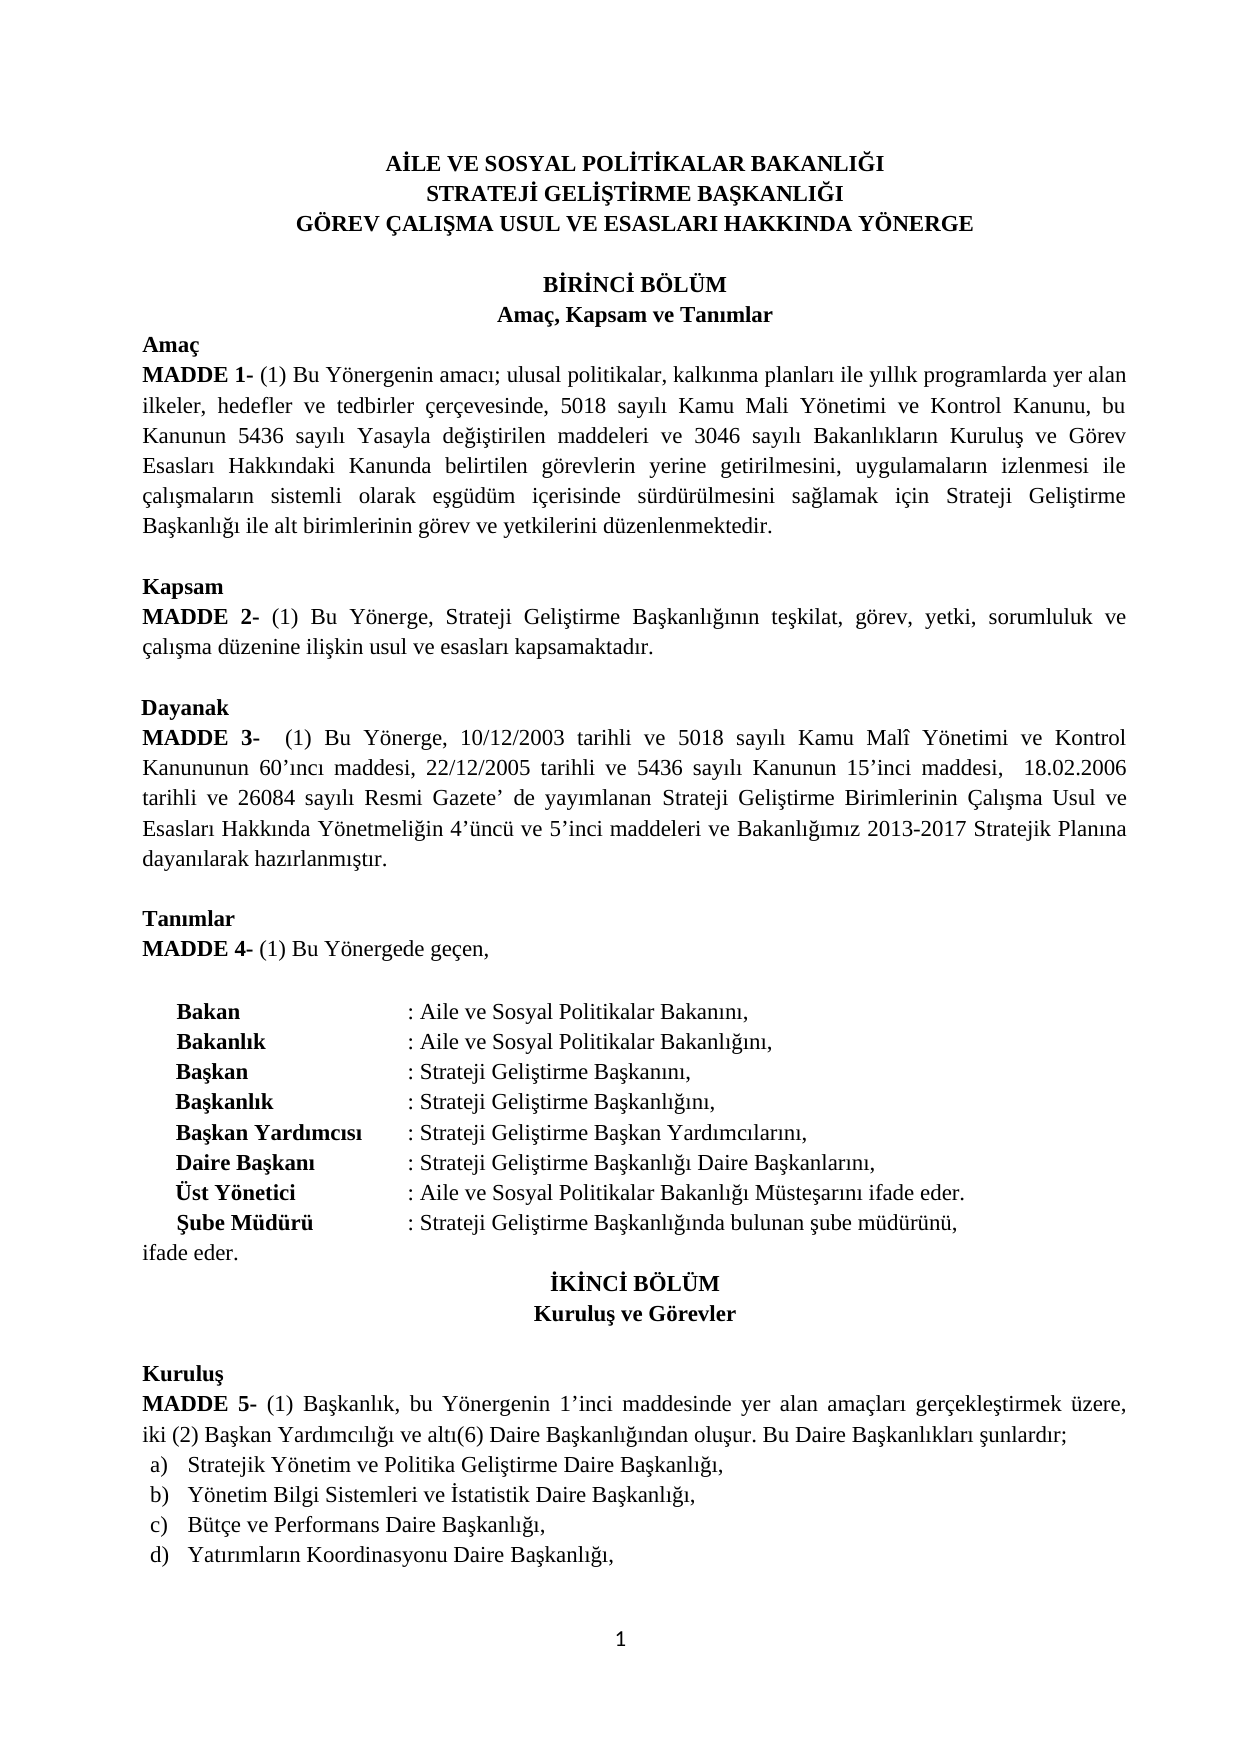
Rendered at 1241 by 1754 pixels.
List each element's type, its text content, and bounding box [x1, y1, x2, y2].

text Başkan Yardımcısı : Strateji Geliştirme Başkan Yardımcılarını, [112, 1119, 1128, 1145]
text Başkan : Strateji Geliştirme Başkanını, [112, 1058, 1128, 1084]
text Dayanak [112, 694, 1128, 720]
list Bütçe ve Performans Daire Başkanlığı, [150, 1511, 1128, 1538]
text İKİNCİ BÖLÜM [142, 1270, 1128, 1296]
text Üst Yönetici : Aile ve Sosyal Politikalar Bakanlığı Müsteşarını ifade eder. [112, 1179, 1128, 1205]
text ifade eder. [112, 1239, 1128, 1266]
text Bakan : Aile ve Sosyal Politikalar Bakanını, [142, 998, 1128, 1024]
list Yatırımların Koordinasyonu Daire Başkanlığı, [150, 1542, 1128, 1568]
text Daire Başkanı : Strateji Geliştirme Başkanlığı Daire Başkanlarını, [112, 1149, 1128, 1175]
text MADDE 4- (1) Bu Yönergede geçen, [142, 935, 1128, 962]
text Kuruluş ve Görevler [142, 1300, 1128, 1326]
text MADDE 3- (1) Bu Yönerge, 10/12/2003 tarihli ve 5018 sayılı Kamu Malî Yönetimi ve Kontrol Kanununun 60’ıncı maddesi, 22/12/2005 tarihli ve 5436 sayılı Kanunun 15’inci maddesi, 18.02.2006 tarihli ve 26084 sayılı Resmi Gazete’ de yayımlanan Strateji Geliştirme Birimlerinin Çalışma Usul ve Esasları Hakkında Yönetmeliğin 4’üncü ve 5’inci maddeleri ve Bakanlığımız 2013-2017 Stratejik Planına dayanılarak hazırlanmıştır. [142, 724, 1128, 871]
text Amaç [142, 331, 1128, 358]
text MADDE 1- (1) Bu Yönergenin amacı; ulusal politikalar, kalkınma planları ile yıllık programlarda yer alan ilkeler, hedefler ve tedbirler çerçevesinde, 5018 sayılı Kamu Mali Yönetimi ve Kontrol Kanunu, bu Kanunun 5436 sayılı Yasayla değiştirilen maddeleri ve 3046 sayılı Bakanlıkların Kuruluş ve Görev Esasları Hakkındaki Kanunda belirtilen görevlerin yerine getirilmesini, uygulamaların izlenmesi ile çalışmaların sistemli olarak eşgüdüm içerisinde sürdürülmesini sağlamak için Strateji Geliştirme Başkanlığı ile alt birimlerinin görev ve yetkilerini düzenlenmektedir. [142, 361, 1128, 539]
text GÖREV ÇALIŞMA USUL VE ESASLARI HAKKINDA YÖNERGE [142, 210, 1128, 237]
text Başkanlık : Strateji Geliştirme Başkanlığını, [112, 1088, 1128, 1115]
text AİLE VE SOSYAL POLİTİKALAR BAKANLIĞI [142, 150, 1128, 176]
text Kuruluş [142, 1360, 1128, 1387]
text STRATEJİ GELİŞTİRME BAŞKANLIĞI [142, 180, 1128, 207]
text Bakanlık : Aile ve Sosyal Politikalar Bakanlığını, [142, 1028, 1128, 1054]
text Şube Müdürü : Strateji Geliştirme Başkanlığında bulunan şube müdürünü, [112, 1209, 1128, 1236]
list Yönetim Bilgi Sistemleri ve İstatistik Daire Başkanlığı, [150, 1481, 1128, 1507]
text Tanımlar [142, 905, 1128, 932]
text Kapsam [142, 573, 1128, 599]
text MADDE 2- (1) Bu Yönerge, Strateji Geliştirme Başkanlığının teşkilat, görev, yetki, sorumluluk ve çalışma düzenine ilişkin usul ve esasları kapsamaktadır. [142, 603, 1128, 660]
text Amaç, Kapsam ve Tanımlar [142, 301, 1128, 327]
list Stratejik Yönetim ve Politika Geliştirme Daire Başkanlığı, [150, 1451, 1128, 1477]
text MADDE 5- (1) Başkanlık, bu Yönergenin 1’inci maddesinde yer alan amaçları gerçekleştirmek üzere, iki (2) Başkan Yardımcılığı ve altı(6) Daire Başkanlığından oluşur. Bu Daire Başkanlıkları şunlardır; [142, 1391, 1128, 1447]
text BİRİNCİ BÖLÜM [142, 271, 1128, 297]
